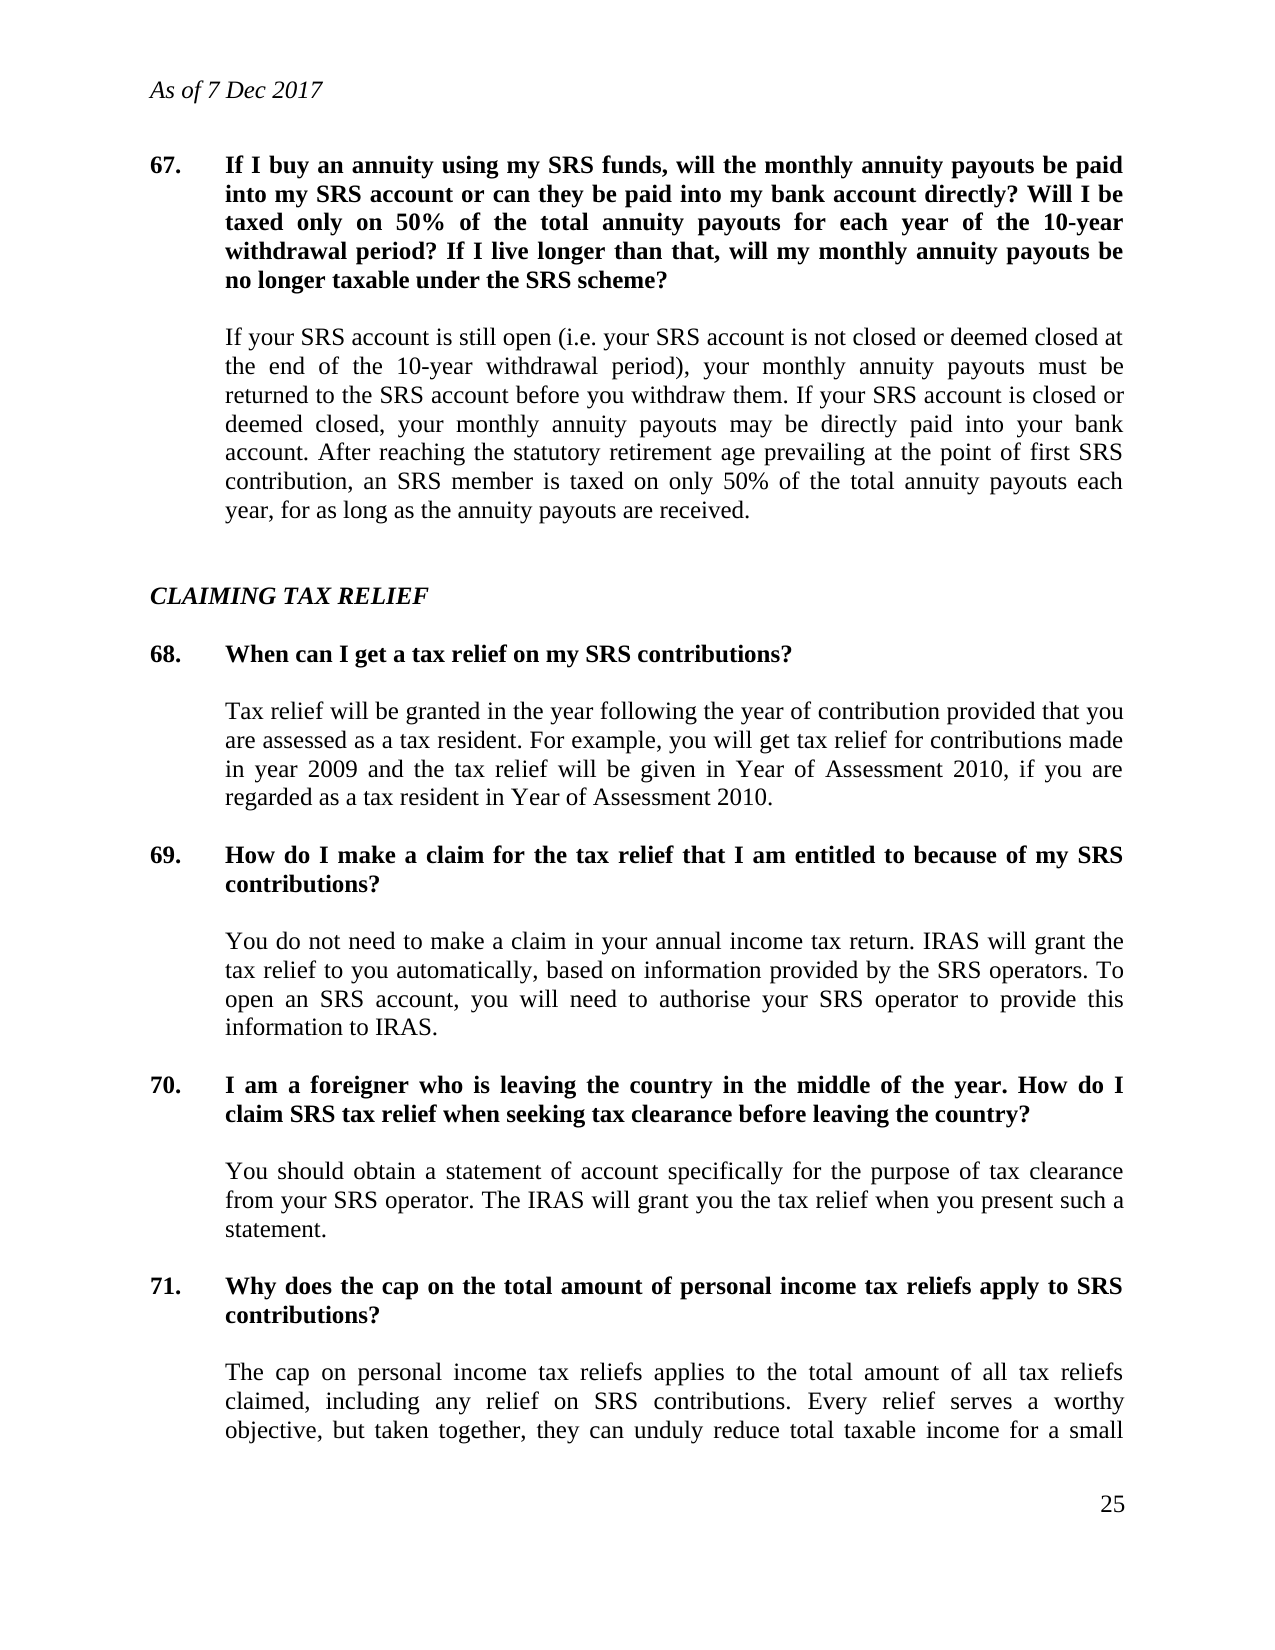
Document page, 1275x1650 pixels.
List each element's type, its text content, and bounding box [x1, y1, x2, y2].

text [225, 1357, 1125, 1444]
list How do I make a claim for the tax relief that I am entitled to because of my SRS contributions? [150, 840, 1125, 897]
text If your SRS account is still open (i.e. your SRS account is not closed or deemed closed at the end of the 10-year withdrawal period), your monthly annuity payouts must be returned to the SRS account before you withdraw them. If your SRS account is closed or deemed closed, your monthly annuity payouts may be directly paid into your bank account. After reaching the statutory retirement age prevailing at the point of first SRS contribution, an SRS member is taxed on only 50% of the total annuity payouts each year, for as long as the annuity payouts are received. [225, 322, 1125, 524]
list If I buy an annuity using my SRS funds, will the monthly annuity payouts be paid into my SRS account or can they be paid into my bank account directly? Will I be taxed only on 50% of the total annuity payouts for each year of the 10-year withdrawal period? If I live longer than that, will my monthly annuity payouts be no longer taxable under the SRS scheme? [150, 150, 1125, 294]
text You do not need to make a claim in your annual income tax return. IRAS will grant the tax relief to you automatically, based on information provided by the SRS operators. To open an SRS account, you will need to authorise your SRS operator to provide this information to IRAS. [225, 926, 1125, 1041]
text Tax relief will be granted in the year following the year of contribution provided that you are assessed as a tax resident. For example, you will get tax relief for contributions made in year 2009 and the tax relief will be given in Year of Assessment 2010, if you are regarded as a tax resident in Year of Assessment 2010. [225, 696, 1125, 811]
list Why does the cap on the total amount of personal income tax reliefs apply to SRS contributions? [150, 1271, 1125, 1329]
text You should obtain a statement of account specifically for the purpose of tax clearance from your SRS operator. The IRAS will grant you the tax relief when you present such a statement. [225, 1156, 1125, 1242]
list I am a foreigner who is leaving the country in the middle of the year. How do I claim SRS tax relief when seeking tax clearance before leaving the country? [150, 1070, 1125, 1127]
text CLAIMING TAX RELIEF [150, 581, 1125, 610]
list When can I get a tax relief on my SRS contributions? [150, 639, 1125, 667]
